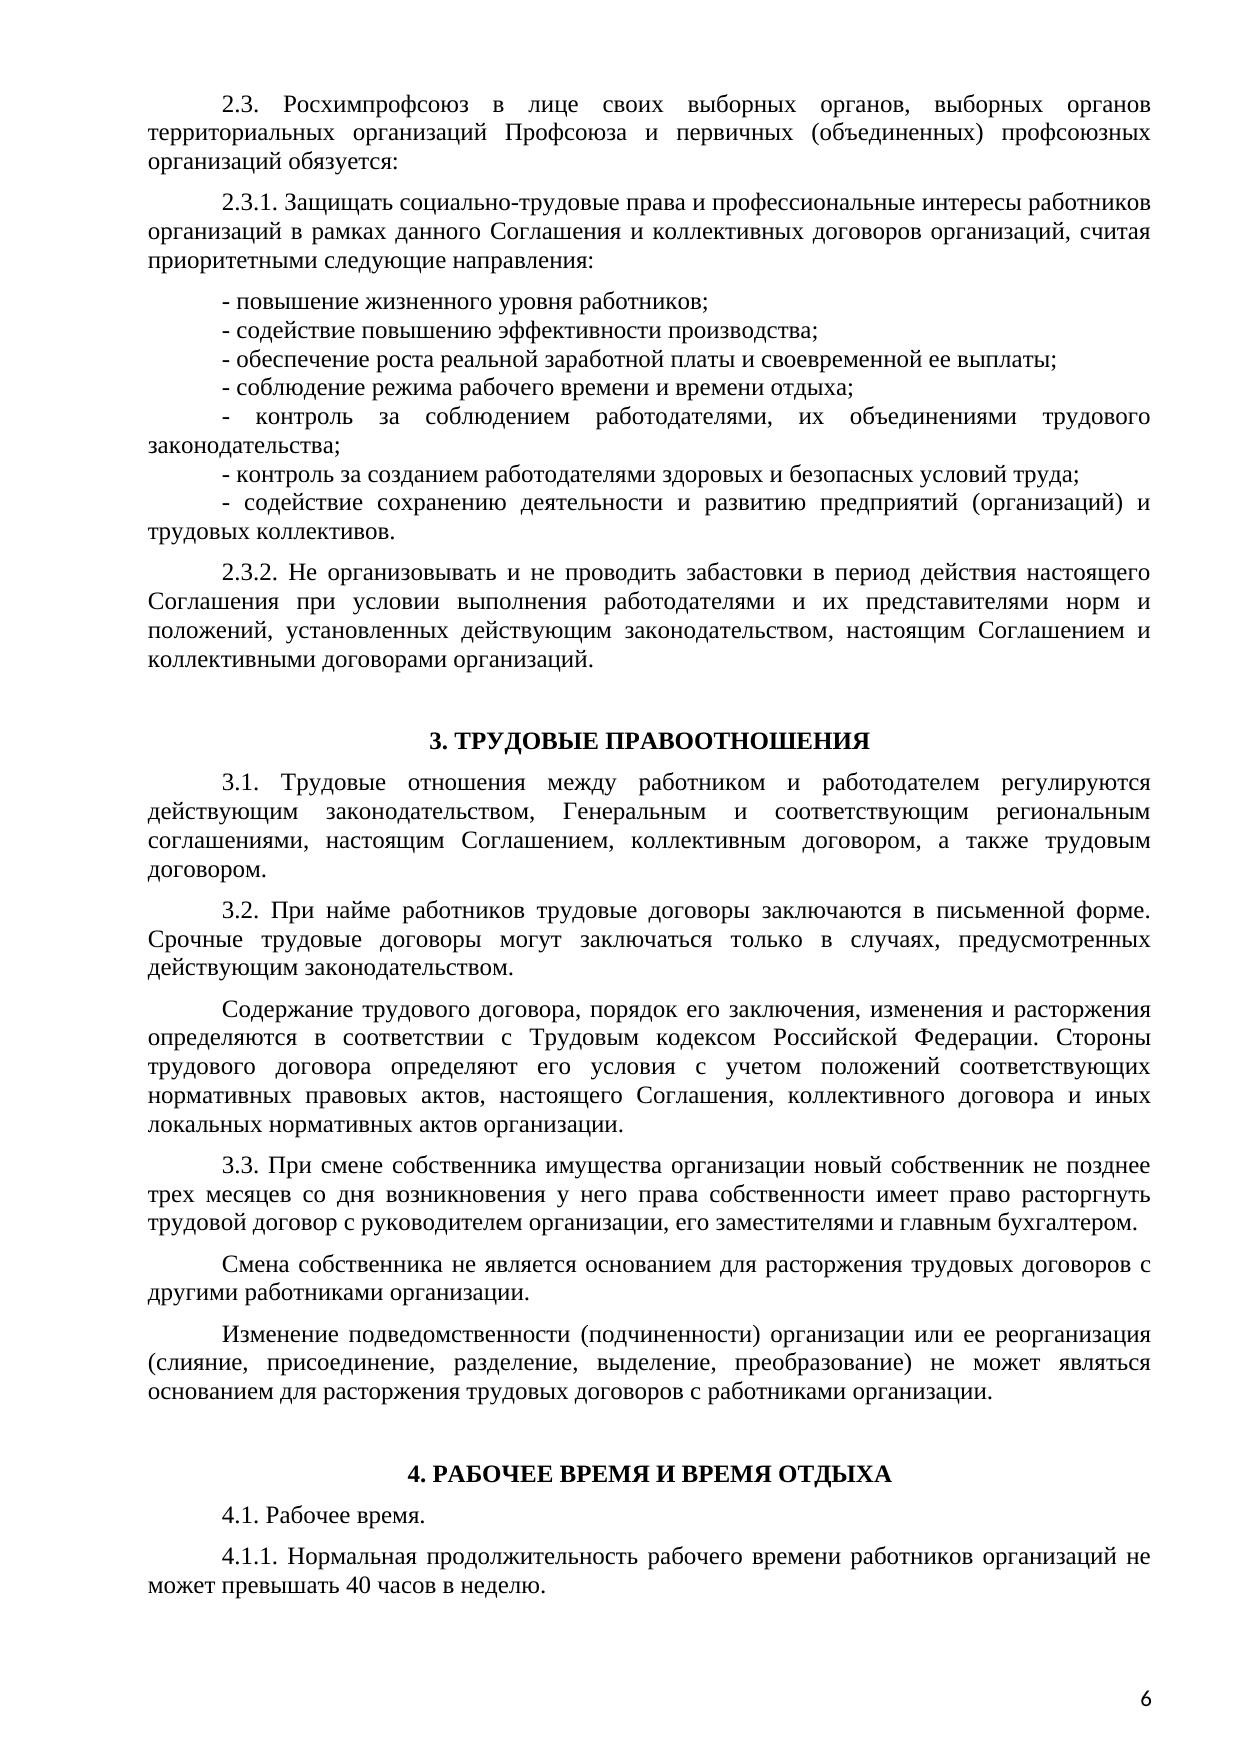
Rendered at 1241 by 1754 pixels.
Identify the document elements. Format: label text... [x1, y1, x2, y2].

text - соблюдение режима рабочего времени и времени отдыха; [148, 372, 1152, 401]
text Изменение подведомственности (подчиненности) организации или ее реорганизация (слияние, присоединение, разделение, выделение, преобразование) не может являться основанием для расторжения трудовых договоров с работниками организации. [148, 1319, 1152, 1405]
text 3. ТРУДОВЫЕ ПРАВООТНОШЕНИЯ [148, 726, 1152, 755]
text 2.3.2. Не организовывать и не проводить забастовки в период действия настоящего Соглашения при условии выполнения работодателями и их представителями норм и положений, установленных действующим законодательством, настоящим Соглашением и коллективными договорами организаций. [148, 557, 1152, 672]
text - содействие повышению эффективности производства; [148, 315, 1152, 344]
text Содержание трудового договора, порядок его заключения, изменения и расторжения определяются в соответствии с Трудовым кодексом Российской Федерации. Стороны трудового договора определяют его условия с учетом положений соответствующих нормативных правовых актов, настоящего Соглашения, коллективного договора и иных локальных нормативных актов организации. [148, 994, 1152, 1137]
text 4.1. Рабочее время. [148, 1500, 1152, 1529]
text 2.3.1. Защищать социально-трудовые права и профессиональные интересы работников организаций в рамках данного Соглашения и коллективных договоров организаций, считая приоритетными следующие направления: [148, 187, 1152, 274]
text 4. РАБОЧЕЕ ВРЕМЯ И ВРЕМЯ ОТДЫХА [148, 1459, 1152, 1487]
text 3.1. Трудовые отношения между работником и работодателем регулируются действующим законодательством, Генеральным и соответствующим региональным соглашениями, настоящим Соглашением, коллективным договором, а также трудовым договором. [148, 767, 1152, 882]
text 3.2. При найме работников трудовые договоры заключаются в письменной форме. Срочные трудовые договоры могут заключаться только в случаях, предусмотренных действующим законодательством. [148, 895, 1152, 981]
text 2.3. Росхимпрофсоюз в лице своих выборных органов, выборных органов территориальных организаций Профсоюза и первичных (объединенных) профсоюзных организаций обязуется: [148, 89, 1152, 175]
text Смена собственника не является основанием для расторжения трудовых договоров с другими работниками организации. [148, 1249, 1152, 1306]
text - содействие сохранению деятельности и развитию предприятий (организаций) и трудовых коллективов. [148, 487, 1152, 545]
text - контроль за созданием работодателями здоровых и безопасных условий труда; [148, 459, 1152, 487]
text - повышение жизненного уровня работников; [148, 286, 1152, 315]
text - контроль за соблюдением работодателями, их объединениями трудового законодательства; [148, 401, 1152, 459]
text 4.1.1. Нормальная продолжительность рабочего времени работников организаций не может превышать 40 часов в неделю. [148, 1541, 1152, 1599]
text 3.3. При смене собственника имущества организации новый собственник не позднее трех месяцев со дня возникновения у него права собственности имеет право расторгнуть трудовой договор с руководителем организации, его заместителями и главным бухгалтером. [148, 1150, 1152, 1236]
text - обеспечение роста реальной заработной платы и своевременной ее выплаты; [148, 344, 1152, 372]
